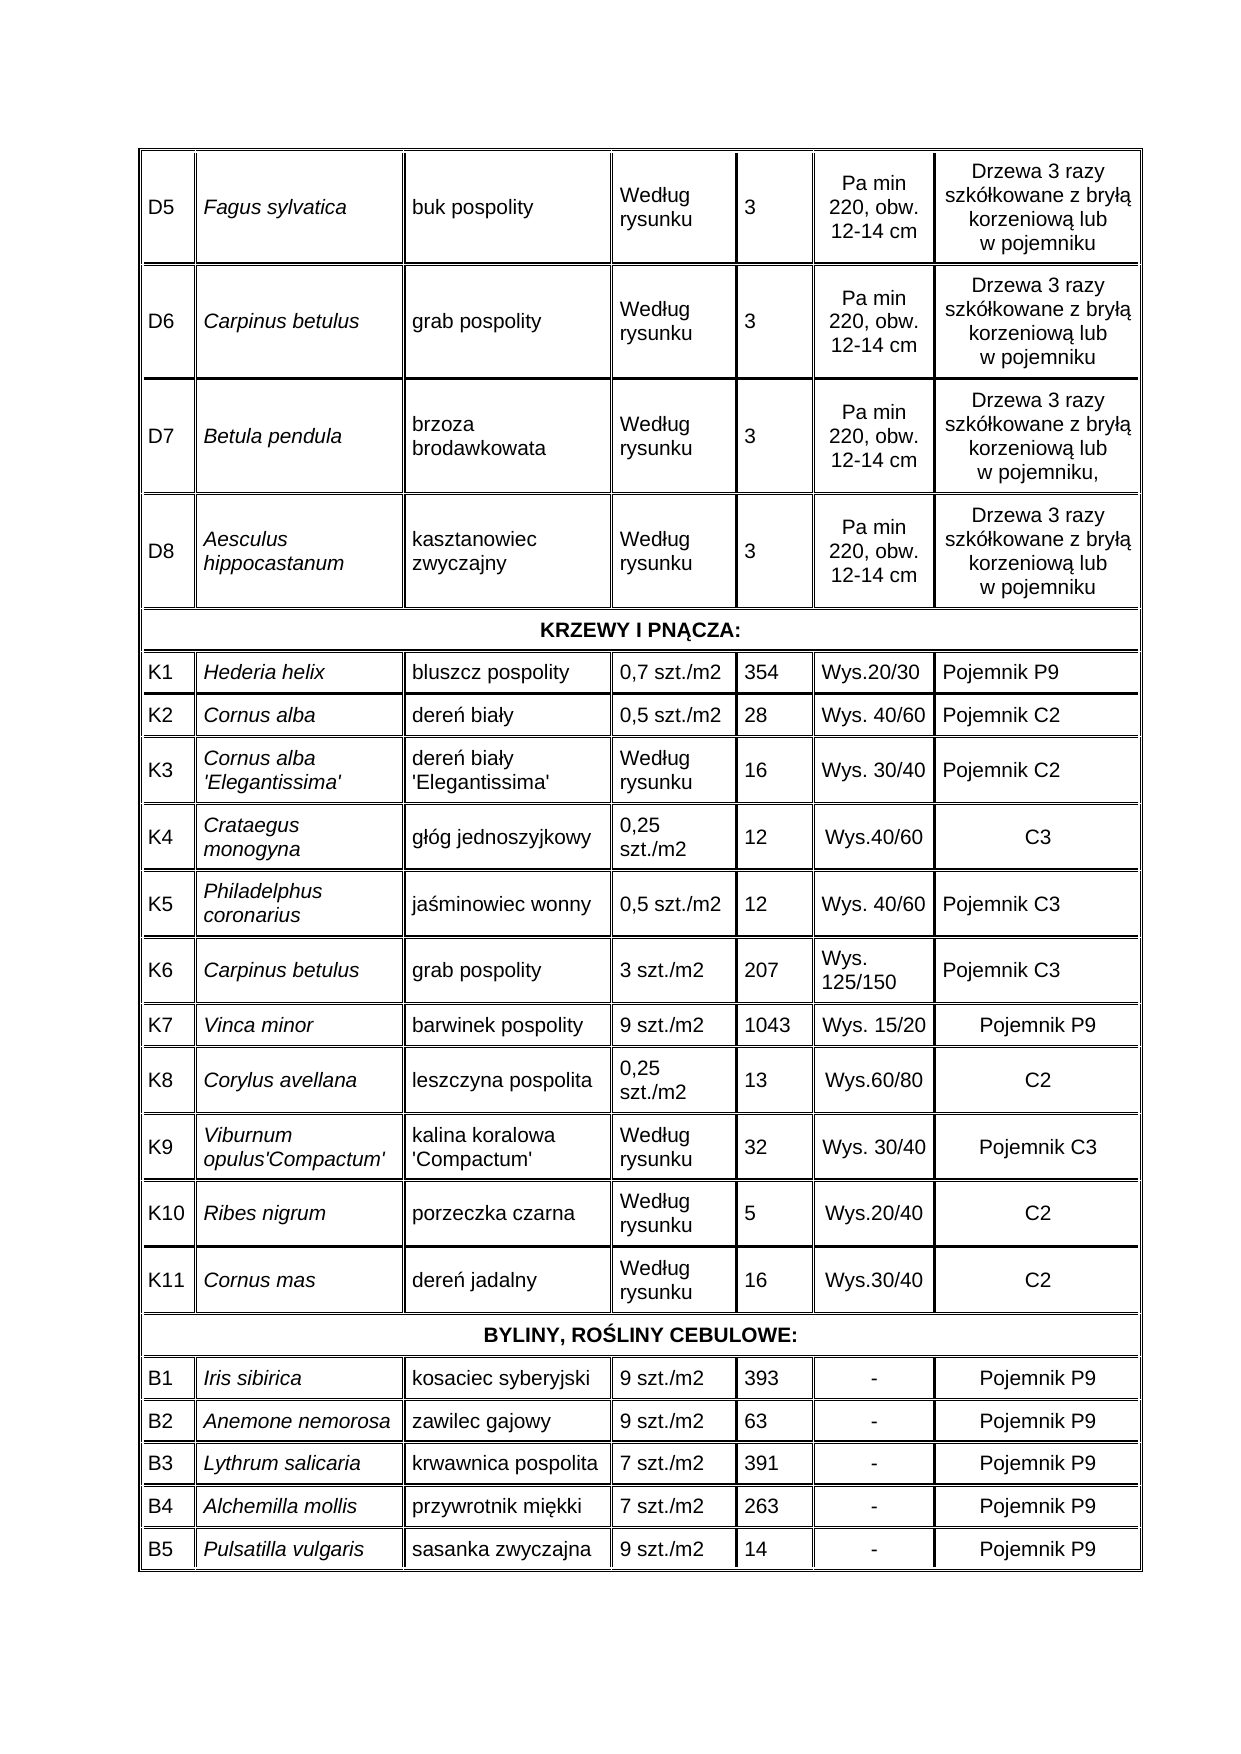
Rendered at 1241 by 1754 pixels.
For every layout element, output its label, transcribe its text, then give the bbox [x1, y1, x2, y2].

table_cell Wys. 40/60 [815, 695, 933, 735]
table_cell Pojemnik C3 [936, 935, 1140, 1002]
table_cell 393 [738, 1358, 812, 1397]
table_cell Wys. 15/20 [815, 1005, 933, 1045]
table_cell 207 [738, 939, 812, 1002]
table_cell Według rysunku [613, 738, 735, 802]
table_cell głóg jednoszyjkowy [406, 805, 610, 868]
table_cell Alchemilla mollis [197, 1487, 402, 1526]
table_cell - [815, 1358, 933, 1397]
table_cell C2 [934, 1045, 1141, 1111]
table_cell Wys.40/60 [815, 805, 933, 868]
table_cell 1043 [738, 1005, 812, 1045]
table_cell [934, 151, 1140, 262]
table_cell 7 szt./m2 [613, 1444, 735, 1483]
table_cell grab pospolity [406, 266, 610, 377]
table_cell 5 [738, 1182, 812, 1245]
table_cell K11 [142, 1245, 194, 1312]
table_cell K6 [142, 935, 194, 1002]
table_cell 7 szt./m2 [613, 1487, 735, 1526]
table_cell K3 [140, 735, 196, 802]
table_cell Wys. 30/40 [815, 738, 933, 802]
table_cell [814, 151, 934, 262]
table_cell Pojemnik P9 [936, 1440, 1140, 1483]
table_cell leszczyna pospolita [406, 1048, 610, 1111]
table_cell 0,5 szt./m2 [613, 872, 735, 935]
table_cell dereń biały [406, 695, 610, 735]
table_cell sasanka zwyczajna [404, 1529, 612, 1569]
table_cell BYLINY, ROŚLINY CEBULOWE: [140, 1312, 1141, 1354]
table_cell kosaciec syberyjski [406, 1358, 610, 1397]
table_cell Pojemnik P9 [934, 1526, 1141, 1569]
table_cell Corylus avellana [197, 1048, 402, 1111]
table_cell dereń jadalny [406, 1248, 610, 1312]
table_cell Wys.60/80 [815, 1048, 933, 1111]
table_cell B1 [142, 1355, 194, 1397]
table_cell K9 [142, 1111, 194, 1178]
table_cell B2 [142, 1398, 194, 1440]
table_cell Cornus alba 'Elegantissima' [197, 738, 402, 802]
table_cell Betula pendula [197, 380, 402, 492]
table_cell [936, 262, 1140, 377]
table_cell Pa min 220, obw. 12-14 cm [815, 266, 933, 377]
table_cell D6 [142, 262, 194, 377]
table_cell Philadelphus coronarius [197, 872, 402, 935]
table_cell C2 [936, 1178, 1140, 1245]
table_cell 63 [738, 1401, 812, 1440]
table_cell Pojemnik C3 [936, 1111, 1140, 1178]
table_cell B5 [140, 1526, 196, 1569]
table_cell Cornus alba [197, 695, 402, 735]
table_cell C3 [934, 802, 1141, 868]
table_cell Anemone nemorosa [197, 1401, 402, 1440]
table_cell - [814, 1529, 934, 1569]
table_cell bluszcz pospolity [406, 653, 610, 692]
table_cell 3 [738, 266, 812, 377]
table_cell 13 [738, 1048, 812, 1111]
table_cell Pa min 220, obw. 12-14 cm [815, 380, 933, 492]
table_cell 9 szt./m2 [612, 1529, 736, 1569]
table_cell 3 szt./m2 [613, 939, 735, 1002]
table_cell Hederia helix [197, 653, 402, 692]
table_cell KRZEWY I PNĄCZA: [142, 606, 1140, 649]
table_cell kalina koralowa 'Compactum' [406, 1115, 610, 1178]
table_cell Ribes nigrum [197, 1182, 402, 1245]
table_cell Pojemnik P9 [936, 1355, 1140, 1397]
table_cell Wys.20/30 [815, 653, 933, 692]
table_cell 9 szt./m2 [613, 1005, 735, 1045]
table_cell Według rysunku [613, 266, 735, 377]
table_cell dereń biały 'Elegantissima' [406, 738, 610, 802]
table_cell Carpinus betulus [197, 266, 402, 377]
table_cell Pojemnik P9 [934, 1002, 1141, 1045]
table_cell Według rysunku [613, 1182, 735, 1245]
table_cell jaśminowiec wonny [406, 872, 610, 935]
table_cell 0,25 szt./m2 [613, 805, 735, 868]
table_cell - [815, 1444, 933, 1483]
table_cell D7 [142, 377, 194, 492]
table_cell K8 [140, 1045, 196, 1111]
table_cell D5 [142, 151, 196, 262]
table_cell 0,5 szt./m2 [613, 695, 735, 735]
table_cell Według rysunku [613, 1115, 735, 1178]
table_cell 9 szt./m2 [613, 1401, 735, 1440]
table_cell B3 [142, 1440, 194, 1483]
table_cell Pojemnik P9 [936, 1398, 1140, 1440]
table_cell 12 [738, 872, 812, 935]
table_cell Według rysunku [613, 1248, 735, 1312]
table_cell Cornus mas [197, 1248, 402, 1312]
table_cell Pa min 220, obw. 12-14 cm [815, 495, 933, 606]
table_cell Wys.20/40 [815, 1182, 933, 1245]
table_cell D8 [140, 492, 196, 606]
table_cell Pojemnik P9 [936, 1483, 1140, 1526]
table_cell 354 [738, 653, 812, 692]
table_cell buk pospolity [404, 151, 612, 262]
table_cell Pulsatilla vulgaris [196, 1526, 404, 1569]
table_cell - [815, 1401, 933, 1440]
table_cell K2 [142, 692, 194, 735]
table_cell K4 [140, 802, 196, 868]
table_cell Carpinus betulus [197, 939, 402, 1002]
table_cell zawilec gajowy [406, 1401, 610, 1440]
table_cell Fagus sylvatica [196, 149, 404, 262]
table_cell K10 [142, 1178, 194, 1245]
table_cell grab pospolity [406, 939, 610, 1002]
table_cell Według rysunku [613, 495, 735, 606]
table_cell brzoza brodawkowata [406, 380, 610, 492]
table_cell 28 [738, 695, 812, 735]
table_cell barwinek pospolity [406, 1005, 610, 1045]
table_cell B4 [142, 1483, 194, 1526]
table_cell Iris sibirica [197, 1358, 402, 1397]
table_cell Pojemnik P9 [936, 649, 1140, 692]
table_cell 9 szt./m2 [613, 1358, 735, 1397]
table_cell Pojemnik C3 [936, 868, 1140, 935]
table_cell 16 [738, 738, 812, 802]
table_cell C2 [936, 1245, 1140, 1312]
table_cell 14 [736, 1529, 814, 1569]
table_cell Aesculus hippocastanum [197, 495, 402, 606]
table_cell Wys. 125/150 [815, 939, 933, 1002]
table_cell K1 [142, 649, 194, 692]
table_cell Według rysunku [613, 380, 735, 492]
table_cell Pojemnik C2 [934, 735, 1141, 802]
table_cell porzeczka czarna [406, 1182, 610, 1245]
table_cell 263 [738, 1487, 812, 1526]
table_cell Wys.30/40 [815, 1248, 933, 1312]
table_cell Drzewa 3 razy szkółkowane z bryłą korzeniową lub w pojemniku, [936, 377, 1140, 492]
table_cell 0,7 szt./m2 [613, 653, 735, 692]
table_cell Crataegus monogyna [197, 805, 402, 868]
table_cell 12 [738, 805, 812, 868]
table_cell Według rysunku [612, 151, 736, 262]
table_cell K7 [140, 1002, 196, 1045]
table_cell Drzewa 3 razy szkółkowane z bryłą korzeniową lub w pojemniku [934, 492, 1141, 606]
table_cell 16 [738, 1248, 812, 1312]
table_cell Lythrum salicaria [197, 1444, 402, 1483]
table_cell 3 [738, 380, 812, 492]
table_cell 0,25 szt./m2 [613, 1048, 735, 1111]
table_cell 3 [736, 151, 814, 262]
table_cell Wys. 40/60 [815, 872, 933, 935]
table_cell K5 [142, 868, 194, 935]
table_cell kasztanowiec zwyczajny [406, 495, 610, 606]
table_cell Viburnum opulus'Compactum' [197, 1115, 402, 1178]
table_cell - [815, 1487, 933, 1526]
table_cell 32 [738, 1115, 812, 1178]
table_cell Pojemnik C2 [936, 692, 1140, 735]
table_cell Wys. 30/40 [815, 1115, 933, 1178]
table_cell 3 [738, 495, 812, 606]
table_cell 391 [738, 1444, 812, 1483]
table_cell przywrotnik miękki [406, 1487, 610, 1526]
table_cell krwawnica pospolita [406, 1444, 610, 1483]
table_cell Vinca minor [197, 1005, 402, 1045]
